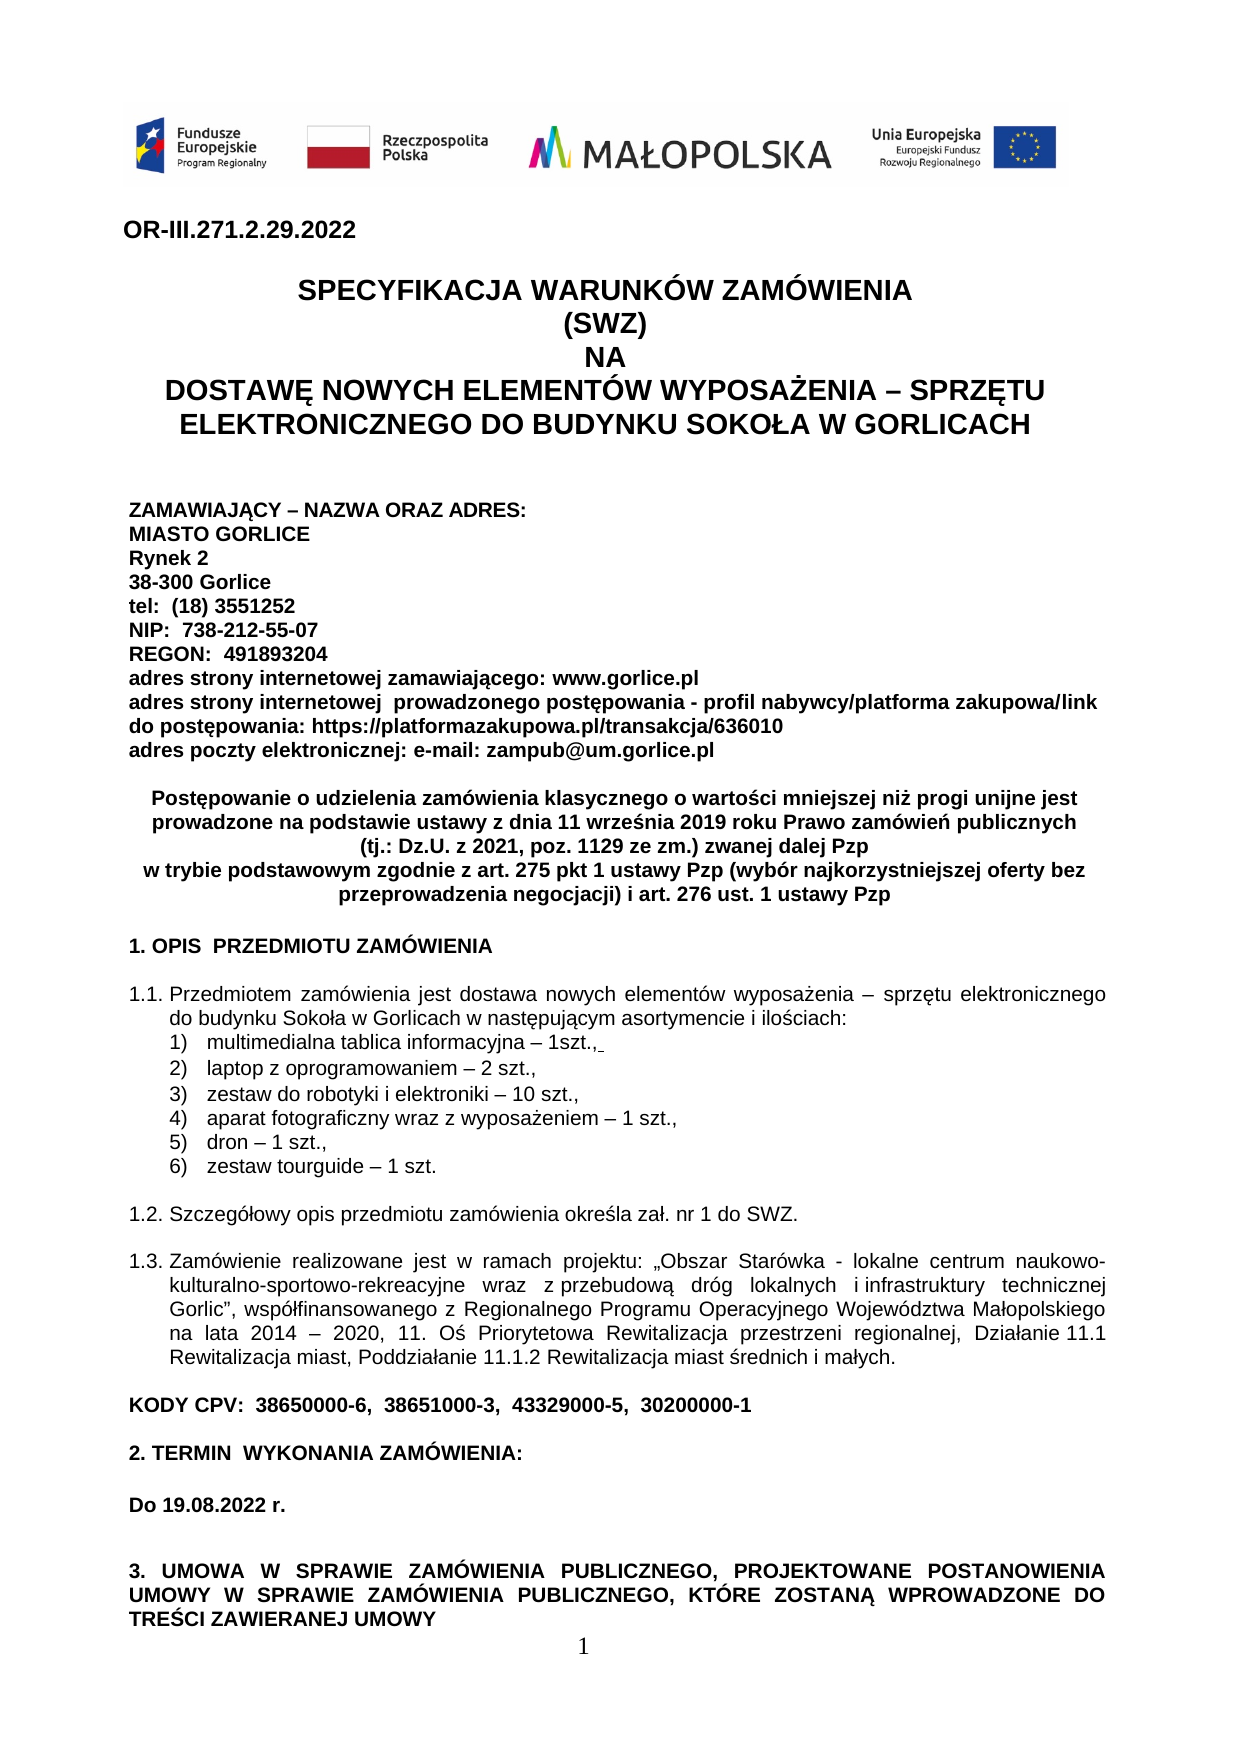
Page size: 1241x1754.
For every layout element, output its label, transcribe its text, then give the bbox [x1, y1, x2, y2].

list laptop z oprogramowaniem – 2 szt., [169, 1056, 1106, 1080]
text DOSTAWĘ NOWYCH ELEMENTÓW WYPOSAŻENIA – SPRZĘTU ELEKTRONICZNEGO DO BUDYNKU SOKOŁA W GORLICACH [104, 373, 1106, 441]
text ZAMAWIAJĄCY – NAZWA ORAZ ADRES: [128, 498, 1106, 522]
text MIASTO GORLICE [128, 522, 1106, 546]
text (SWZ) [104, 306, 1106, 340]
text (tj.: Dz.U. z 2021, poz. 1129 ze zm.) zwanej dalej Pzp [123, 833, 1106, 857]
picture [122, 102, 1069, 187]
text NA [104, 340, 1106, 373]
list Przedmiotem zamówienia jest dostawa nowych elementów wyposażenia – sprzętu elektronicznego do budynku Sokoła w Gorlicach w następującym asortymencie i ilościach: [128, 982, 1106, 1030]
list Szczegółowy opis przedmiotu zamówienia określa zał. nr 1 do SWZ. [128, 1201, 1106, 1225]
list aparat fotograficzny wraz z wyposażeniem – 1 szt., [169, 1106, 1106, 1129]
list zestaw do robotyki i elektroniki – 10 szt., [169, 1082, 1106, 1106]
text adres strony internetowej zamawiającego: www.gorlice.pl [128, 666, 1106, 690]
list zestaw tourguide – 1 szt. [169, 1153, 1106, 1177]
text 2. TERMIN WYKONANIA ZAMÓWIENIA: [128, 1441, 1106, 1465]
text SPECYFIKACJA WARUNKÓW ZAMÓWIENIA [104, 273, 1106, 306]
list Zamówienie realizowane jest w ramach projektu: „Obszar Starówka - lokalne centrum naukowo-kulturalno-sportowo-rekreacyjne wraz z przebudową dróg lokalnych i infrastruktury technicznej Gorlic”, współfinansowanego z Regionalnego Programu Operacyjnego Województwa Małopolskiego na lata 2014 – 2020, 11. Oś Priorytetowa Rewitalizacja przestrzeni regionalnej, Działanie 11.1 Rewitalizacja miast, Poddziałanie 11.1.2 Rewitalizacja miast średnich i małych. [128, 1249, 1106, 1369]
list multimedialna tablica informacyjna – 1szt., [169, 1030, 1106, 1054]
text adres strony internetowej prowadzonego postępowania - profil nabywcy/platforma zakupowa/link do postępowania: https://platformazakupowa.pl/transakcja/636010 [128, 690, 1106, 738]
text KODY CPV: 38650000-6, 38651000-3, 43329000-5, 30200000-1 [128, 1393, 1108, 1417]
text OR-III.271.2.29.2022 [10, 215, 1106, 244]
text 38-300 Gorlice [128, 570, 1106, 594]
text adres poczty elektronicznej: e-mail: zampub@um.gorlice.pl [128, 738, 1106, 762]
text Postępowanie o udzielenia zamówienia klasycznego o wartości mniejszej niż progi unijne jest prowadzone na podstawie ustawy z dnia 11 września 2019 roku Prawo zamówień publicznych [123, 786, 1106, 833]
text 1. OPIS PRZEDMIOTU ZAMÓWIENIA [128, 934, 1106, 958]
text Rynek 2 [128, 546, 1106, 570]
text w trybie podstawowym zgodnie z art. 275 pkt 1 ustawy Pzp (wybór najkorzystniejszej oferty bez przeprowadzenia negocjacji) i art. 276 ust. 1 ustawy Pzp [123, 857, 1106, 905]
text Do 19.08.2022 r. [128, 1493, 1106, 1517]
text 3. UMOWA W SPRAWIE ZAMÓWIENIA PUBLICZNEGO, PROJEKTOWANE POSTANOWIENIA UMOWY W SPRAWIE ZAMÓWIENIA PUBLICZNEGO, KTÓRE ZOSTANĄ WPROWADZONE DO TREŚCI ZAWIERANEJ UMOWY [128, 1559, 1106, 1631]
text REGON: 491893204 [128, 642, 1106, 666]
text NIP: 738-212-55-07 [128, 618, 1106, 642]
text tel: (18) 3551252 [128, 594, 1106, 618]
list dron – 1 szt., [169, 1129, 1106, 1153]
